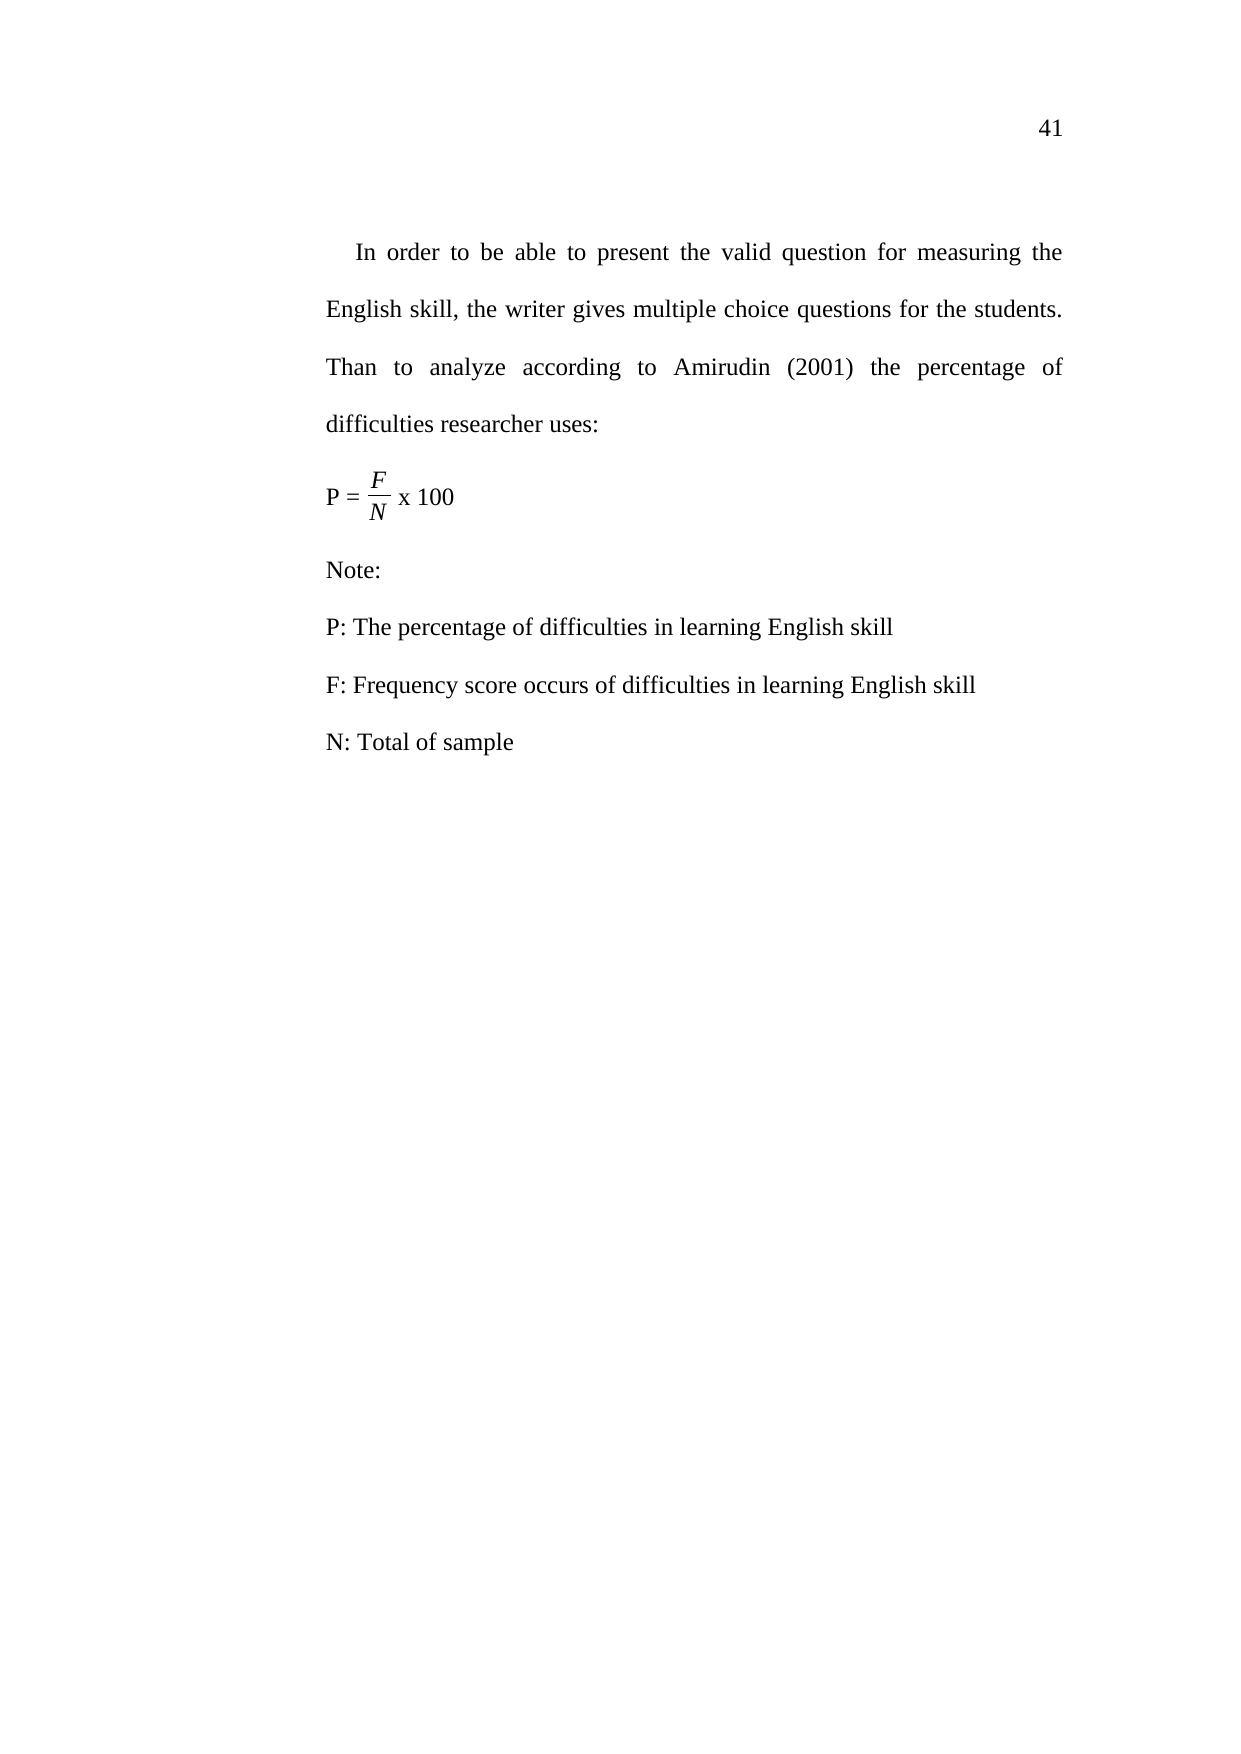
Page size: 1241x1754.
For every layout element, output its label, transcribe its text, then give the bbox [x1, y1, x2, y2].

list Note: [326, 555, 1063, 583]
list P: The percentage of difficulties in learning English skill [326, 612, 1063, 641]
list N: Total of sample [326, 727, 1063, 756]
list P = x 100 [326, 467, 1063, 526]
list In order to be able to present the valid question for measuring the English skill, the writer gives multiple choice questions for the students. Than to analyze according to Amirudin (2001) the percentage of difficulties researcher uses: [326, 237, 1063, 438]
list F: Frequency score occurs of difficulties in learning English skill [326, 670, 1063, 698]
